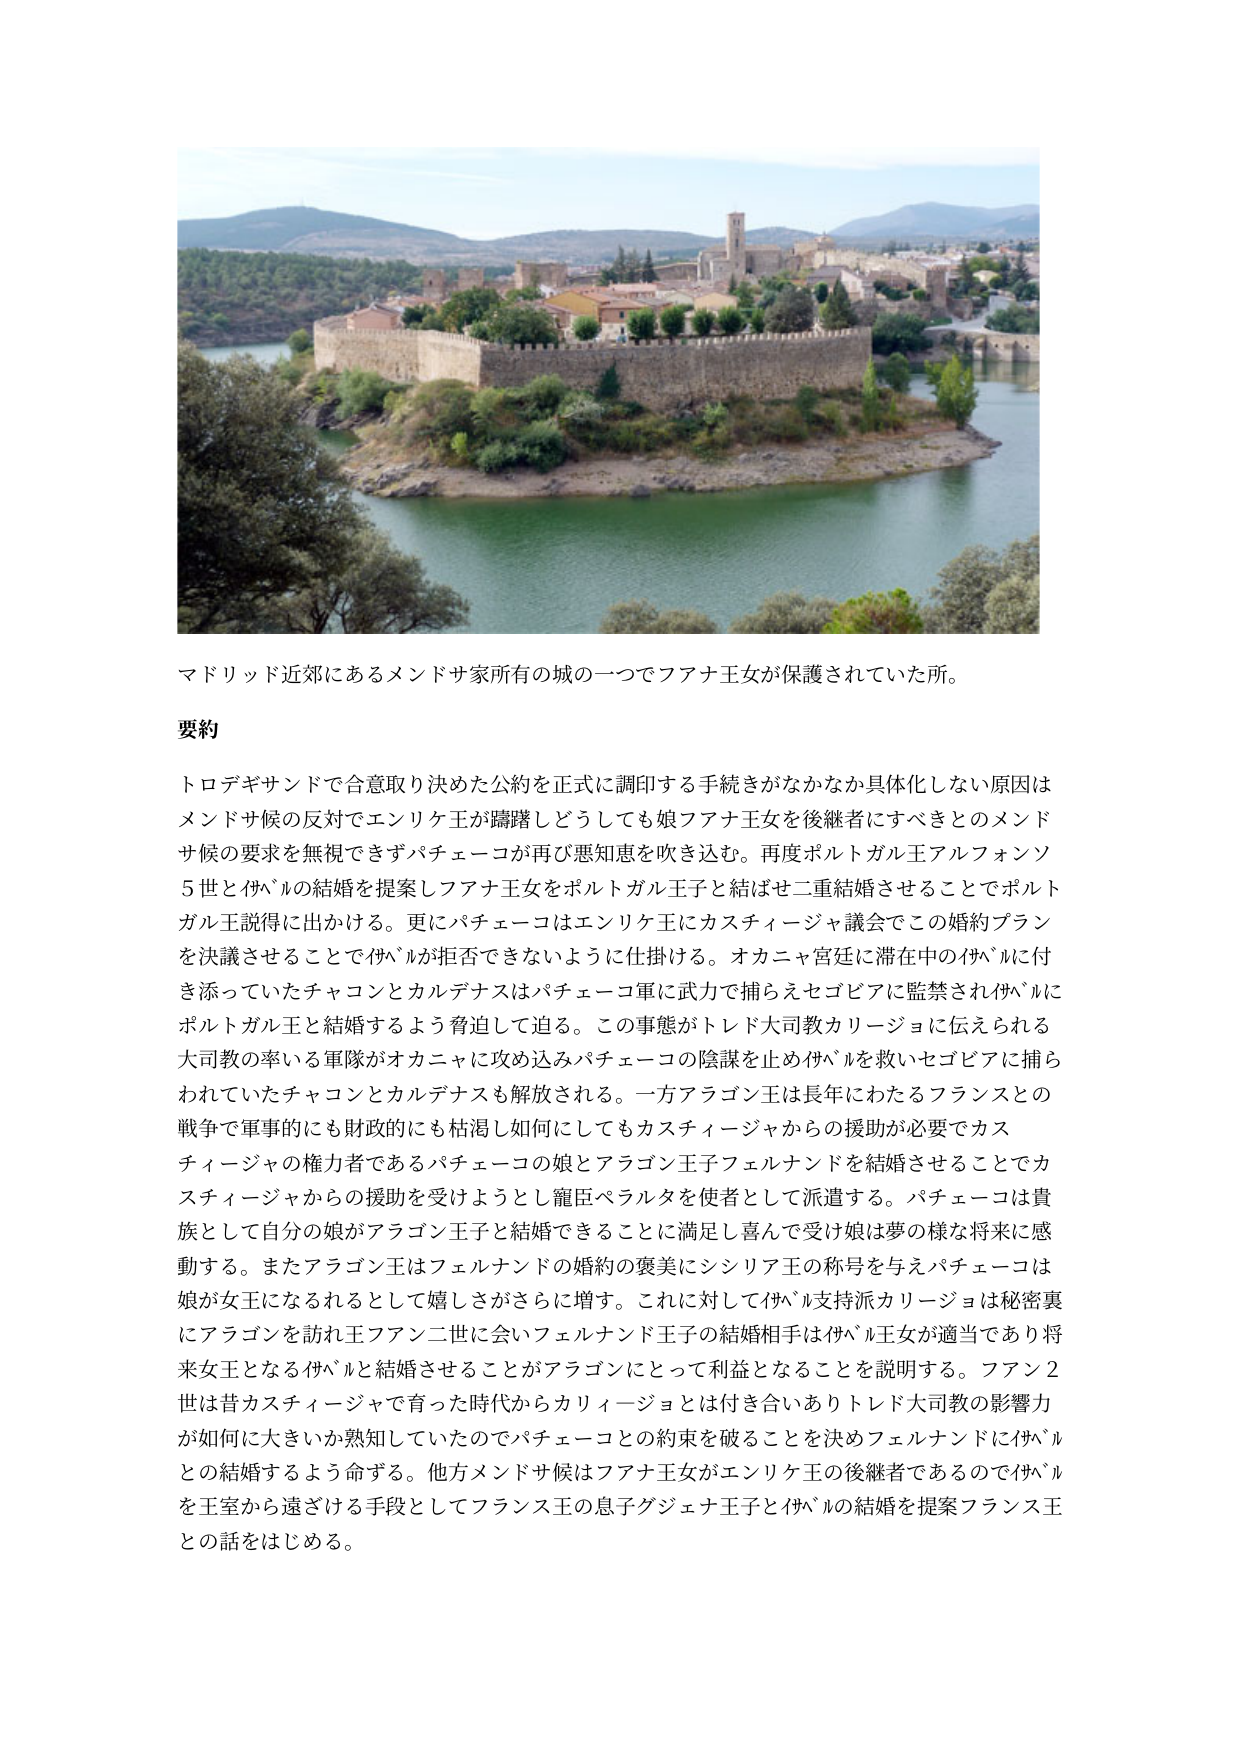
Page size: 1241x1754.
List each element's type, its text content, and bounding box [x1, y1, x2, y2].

text トロデギサンドで合意取り決めた公約を正式に調印する手続きがなかなか具体化しない原因はメンドサ候の反対でエンリケ王が躊躇しどうしても娘フアナ王女を後継者にすべきとのメンドサ候の要求を無視できずパチェーコが再び悪知恵を吹き込む。再度ポルトガル王アルフォンソ５世とｲｻﾍﾞﾙの結婚を提案しフアナ王女をポルトガル王子と結ばせ二重結婚させることでポルトガル王説得に出かける。更にパチェーコはエンリケ王にカスチィージャ議会でこの婚約プランを決議させることでｲｻﾍﾞﾙが拒否できないように仕掛ける。オカニャ宮廷に滞在中のｲｻﾍﾞﾙに付き添っていたチャコンとカルデナスはパチェーコ軍に武力で捕らえセゴビアに監禁されｲｻﾍﾞﾙにポルトガル王と結婚するよう脅迫して迫る。この事態がトレド大司教カリージョに伝えられる大司教の率いる軍隊がオカニャに攻め込みパチェーコの陰謀を止めｲｻﾍﾞﾙを救いセゴビアに捕らわれていたチャコンとカルデナスも解放される。一方アラゴン王は長年にわたるフランスとの戦争で軍事的にも財政的にも枯渇し如何にしてもカスチィージャからの援助が必要でカスチィージャの権力者であるパチェーコの娘とアラゴン王子フェルナンドを結婚させることでカスチィージャからの援助を受けようとし寵臣ペラルタを使者として派遣する。パチェーコは貴族として自分の娘がアラゴン王子と結婚できることに満足し喜んで受け娘は夢の様な将来に感動する。またアラゴン王はフェルナンドの婚約の褒美にシシリア王の称号を与えパチェーコは娘が女王になるれるとして嬉しさがさらに増す。これに対してｲｻﾍﾞﾙ支持派カリージョは秘密裏にアラゴンを訪れ王フアン二世に会いフェルナンド王子の結婚相手はｲｻﾍﾞﾙ王女が適当であり将来女王となるｲｻﾍﾞﾙと結婚させることがアラゴンにとって利益となることを説明する。フアン２世は昔カスチィージャで育った時代からカリィ―ジョとは付き合いありトレド大司教の影響力が如何に大きいか熟知していたのでパチェーコとの約束を破ることを決めフェルナンドにｲｻﾍﾞﾙとの結婚するよう命ずる。他方メンドサ候はフアナ王女がエンリケ王の後継者であるのでｲｻﾍﾞﾙを王室から遠ざける手段としてフランス王の息子グジェナ王子とｲｻﾍﾞﾙの結婚を提案フランス王との話をはじめる。 [177, 769, 1063, 1555]
picture [177, 147, 1040, 634]
text 要約 [177, 714, 1063, 744]
text マドリッド近郊にあるメンドサ家所有の城の一つでフアナ王女が保護されていた所。 [177, 658, 1063, 688]
